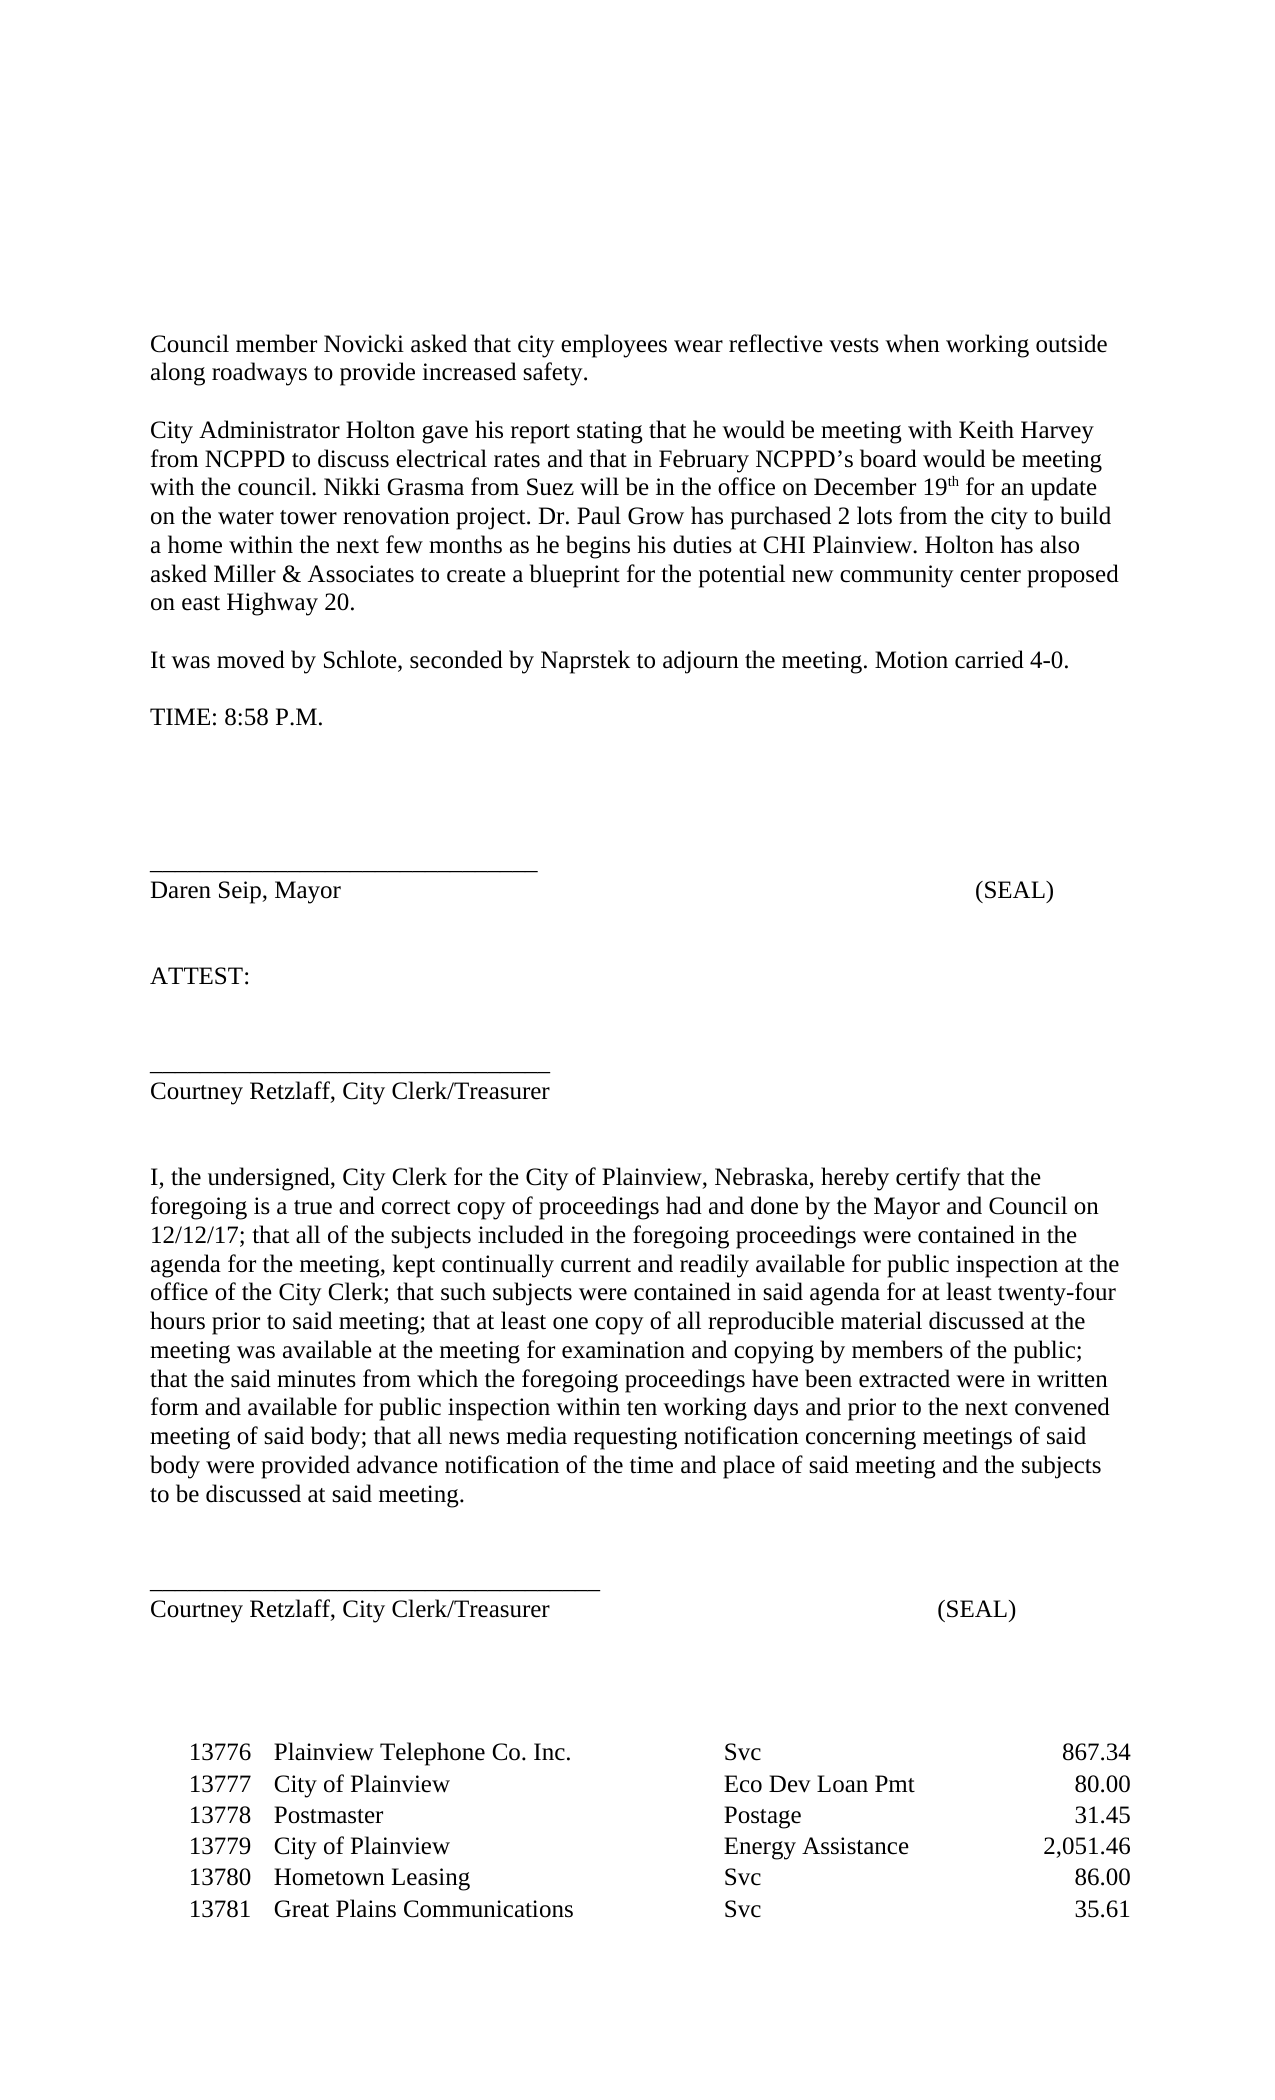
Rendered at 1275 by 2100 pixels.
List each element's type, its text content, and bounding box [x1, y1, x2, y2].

table_cell Svc [713, 1894, 979, 1925]
text _______________________________ [150, 846, 1125, 875]
text Daren Seip, Mayor (SEAL) [150, 875, 1125, 904]
table_cell 31.45 [979, 1800, 1142, 1831]
table_cell Svc [713, 1863, 979, 1894]
text TIME: 8:58 P.M. [150, 702, 1125, 731]
table_header 867.34 [979, 1738, 1142, 1769]
table_header 13776 [150, 1738, 262, 1769]
table_cell Energy Assistance [713, 1831, 979, 1862]
table_cell Postmaster [263, 1800, 712, 1831]
text Council member Novicki asked that city employees wear reflective vests when working outside [150, 329, 1125, 357]
table_cell Hometown Leasing [263, 1863, 712, 1894]
table_cell 35.61 [979, 1894, 1142, 1925]
table_cell City of Plainview [263, 1769, 712, 1800]
text ATTEST: [150, 961, 1125, 990]
table_cell City of Plainview [263, 1831, 712, 1862]
table_cell 2,051.46 [979, 1831, 1142, 1862]
table_cell 13777 [150, 1769, 262, 1800]
text I, the undersigned, City Clerk for the City of Plainview, Nebraska, hereby certify that the foregoing is a true and correct copy of proceedings had and done by the Mayor and Council on 12/12/17; that all of the subjects included in the foregoing proceedings were contained in the agenda for the meeting, kept continually current and readily available for public inspection at the office of the City Clerk; that such subjects were contained in said agenda for at least twenty-four hours prior to said meeting; that at least one copy of all reproducible material discussed at the meeting was available at the meeting for examination and copying by members of the public; that the said minutes from which the foregoing proceedings have been extracted were in written form and available for public inspection within ten working days and prior to the next convened meeting of said body; that all news media requesting notification concerning meetings of said body were provided advance notification of the time and place of said meeting and the subjects to be discussed at said meeting. [150, 1162, 1125, 1507]
text ________________________________ [150, 1047, 1125, 1076]
table_cell 13781 [150, 1894, 262, 1925]
table_cell 13780 [150, 1863, 262, 1894]
text It was moved by Schlote, seconded by Naprstek to adjourn the meeting. Motion carried 4-0. [150, 645, 1125, 674]
text Courtney Retzlaff, City Clerk/Treasurer [150, 1076, 1125, 1105]
table_cell 13779 [150, 1831, 262, 1862]
table_header Plainview Telephone Co. Inc. [263, 1738, 712, 1769]
text City Administrator Holton gave his report stating that he would be meeting with Keith Harvey from NCPPD to discuss electrical rates and that in February NCPPD’s board would be meeting with the council. Nikki Grasma from Suez will be in the office on December 19th for an update on the water tower renovation project. Dr. Paul Grow has purchased 2 lots from the city to build a home within the next few months as he begins his duties at CHI Plainview. Holton has also asked Miller & Associates to create a blueprint for the potential new community center proposed on east Highway 20. [150, 415, 1125, 616]
table_cell Eco Dev Loan Pmt [713, 1769, 979, 1800]
table_cell 13778 [150, 1800, 262, 1831]
table_header Svc [713, 1738, 979, 1769]
table_cell Great Plains Communications [263, 1894, 712, 1925]
table_cell 80.00 [979, 1769, 1142, 1800]
text ____________________________________ [150, 1565, 1125, 1594]
text along roadways to provide increased safety. [150, 357, 1125, 386]
table_cell 86.00 [979, 1863, 1142, 1894]
text Courtney Retzlaff, City Clerk/Treasurer (SEAL) [150, 1594, 1125, 1622]
table_cell Postage [713, 1800, 979, 1831]
